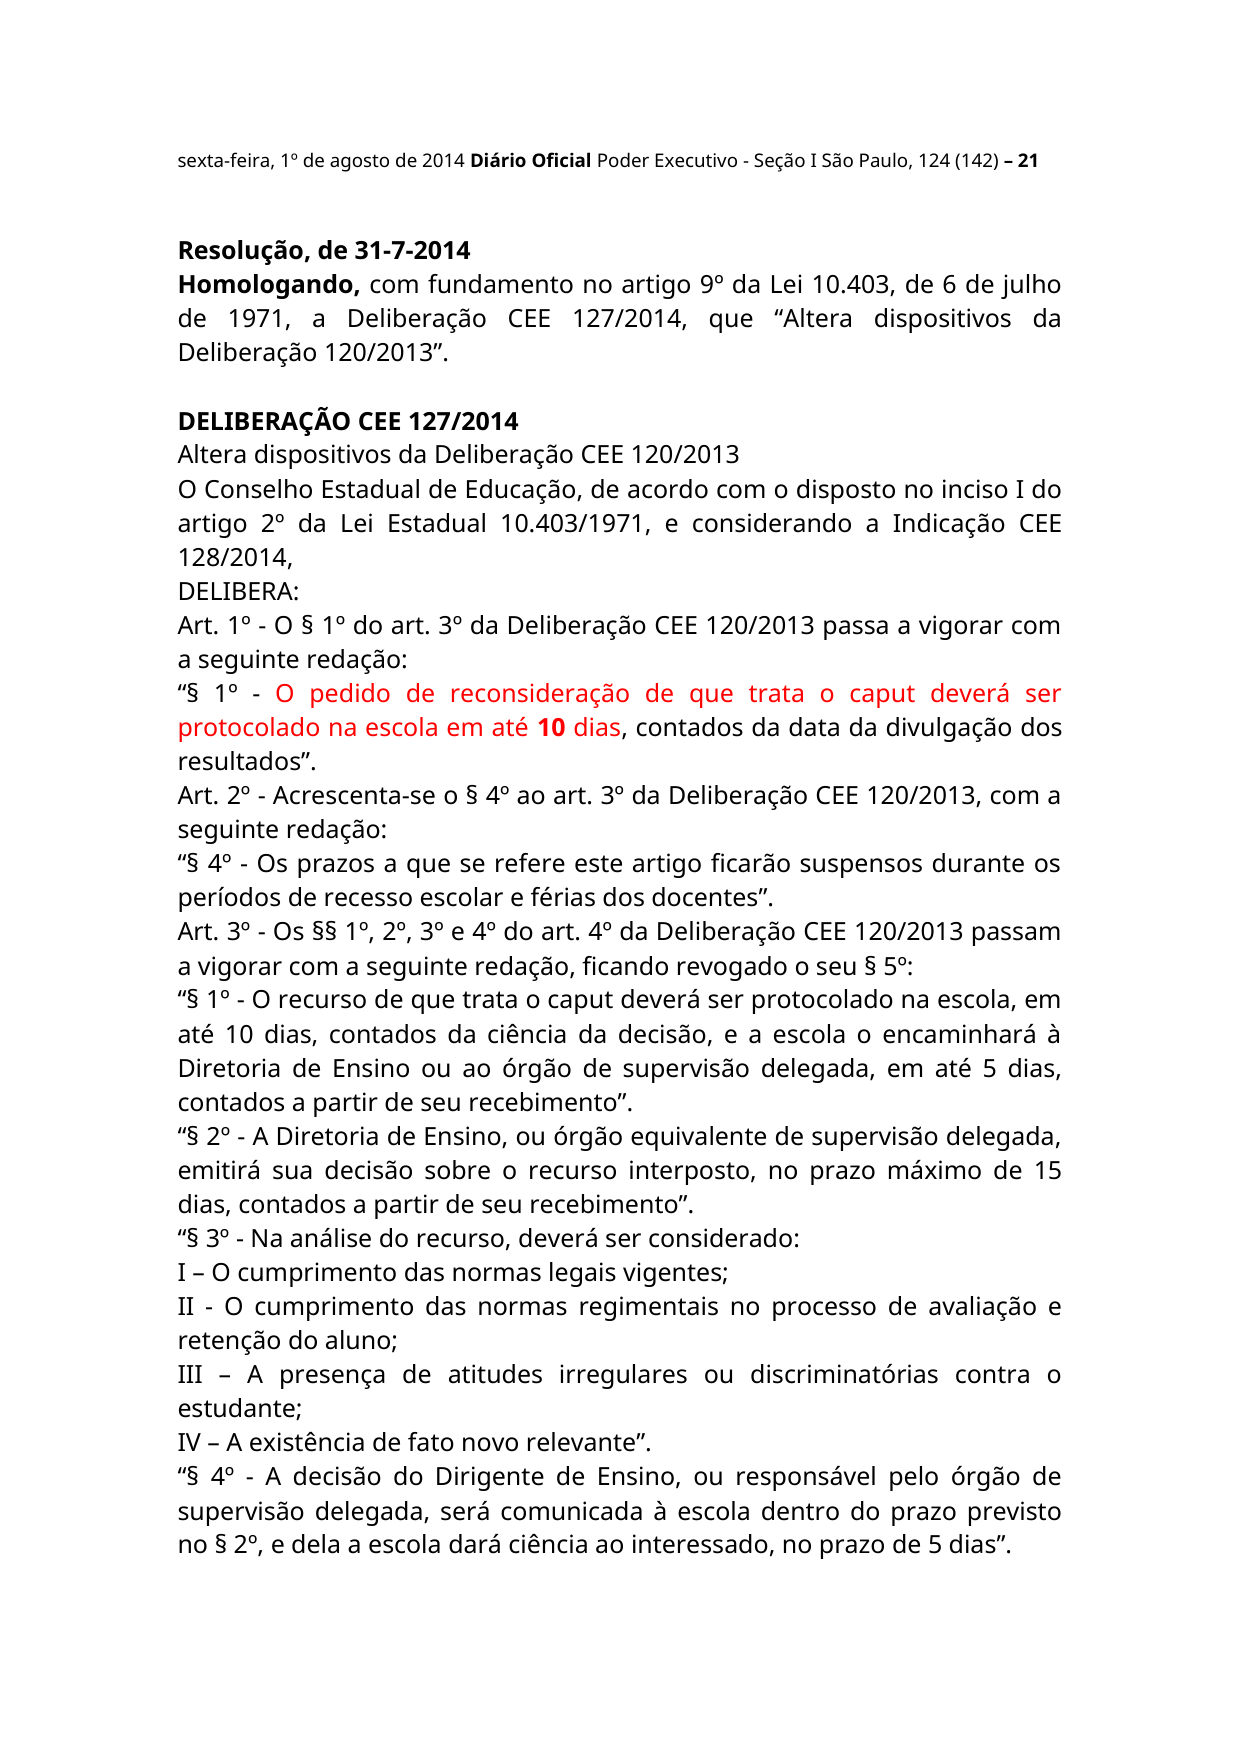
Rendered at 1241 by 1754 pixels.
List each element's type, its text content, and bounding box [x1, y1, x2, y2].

text Resolução, de 31-7-2014 [177, 233, 1063, 267]
text Art. 1º - O § 1º do art. 3º da Deliberação CEE 120/2013 passa a vigorar com a seguinte redação: [177, 607, 1063, 676]
text Homologando, com fundamento no artigo 9º da Lei 10.403, de 6 de julho de 1971, a Deliberação CEE 127/2014, que “Altera dispositivos da Deliberação 120/2013”. [177, 267, 1063, 369]
text III – A presença de atitudes irregulares ou discriminatórias contra o estudante; [177, 1357, 1063, 1425]
text “§ 1º - O pedido de reconsideração de que trata o caput deverá ser protocolado na escola em até 10 dias, contados da data da divulgação dos resultados”. [177, 676, 1063, 778]
text “§ 1º - O recurso de que trata o caput deverá ser protocolado na escola, em até 10 dias, contados da ciência da decisão, e a escola o encaminhará à Diretoria de Ensino ou ao órgão de supervisão delegada, em até 5 dias, contados a partir de seu recebimento”. [177, 982, 1063, 1118]
text “§ 4º - Os prazos a que se refere este artigo ficarão suspensos durante os períodos de recesso escolar e férias dos docentes”. [177, 846, 1063, 914]
text I – O cumprimento das normas legais vigentes; [177, 1255, 1063, 1289]
text Altera dispositivos da Deliberação CEE 120/2013 [177, 437, 1063, 471]
text II - O cumprimento das normas regimentais no processo de avaliação e retenção do aluno; [177, 1289, 1063, 1357]
text O Conselho Estadual de Educação, de acordo com o disposto no inciso I do artigo 2º da Lei Estadual 10.403/1971, e considerando a Indicação CEE 128/2014, [177, 471, 1063, 573]
text Art. 3º - Os §§ 1º, 2º, 3º e 4º do art. 4º da Deliberação CEE 120/2013 passam a vigorar com a seguinte redação, ficando revogado o seu § 5º: [177, 914, 1063, 982]
text DELIBERA: [177, 573, 1063, 607]
text Art. 2º - Acrescenta-se o § 4º ao art. 3º da Deliberação CEE 120/2013, com a seguinte redação: [177, 778, 1063, 846]
text sexta-feira, 1º de agosto de 2014 Diário Oficial Poder Executivo - Seção I São Paulo, 124 (142) – 21 [177, 148, 1063, 173]
text DELIBERAÇÃO CEE 127/2014 [177, 403, 1063, 437]
text “§ 2º - A Diretoria de Ensino, ou órgão equivalente de supervisão delegada, emitirá sua decisão sobre o recurso interposto, no prazo máximo de 15 dias, contados a partir de seu recebimento”. [177, 1118, 1063, 1221]
text IV – A existência de fato novo relevante”. [177, 1425, 1063, 1459]
text “§ 4º - A decisão do Dirigente de Ensino, ou responsável pelo órgão de supervisão delegada, será comunicada à escola dentro do prazo previsto no § 2º, e dela a escola dará ciência ao interessado, no prazo de 5 dias”. [177, 1459, 1063, 1561]
text “§ 3º - Na análise do recurso, deverá ser considerado: [177, 1221, 1063, 1255]
